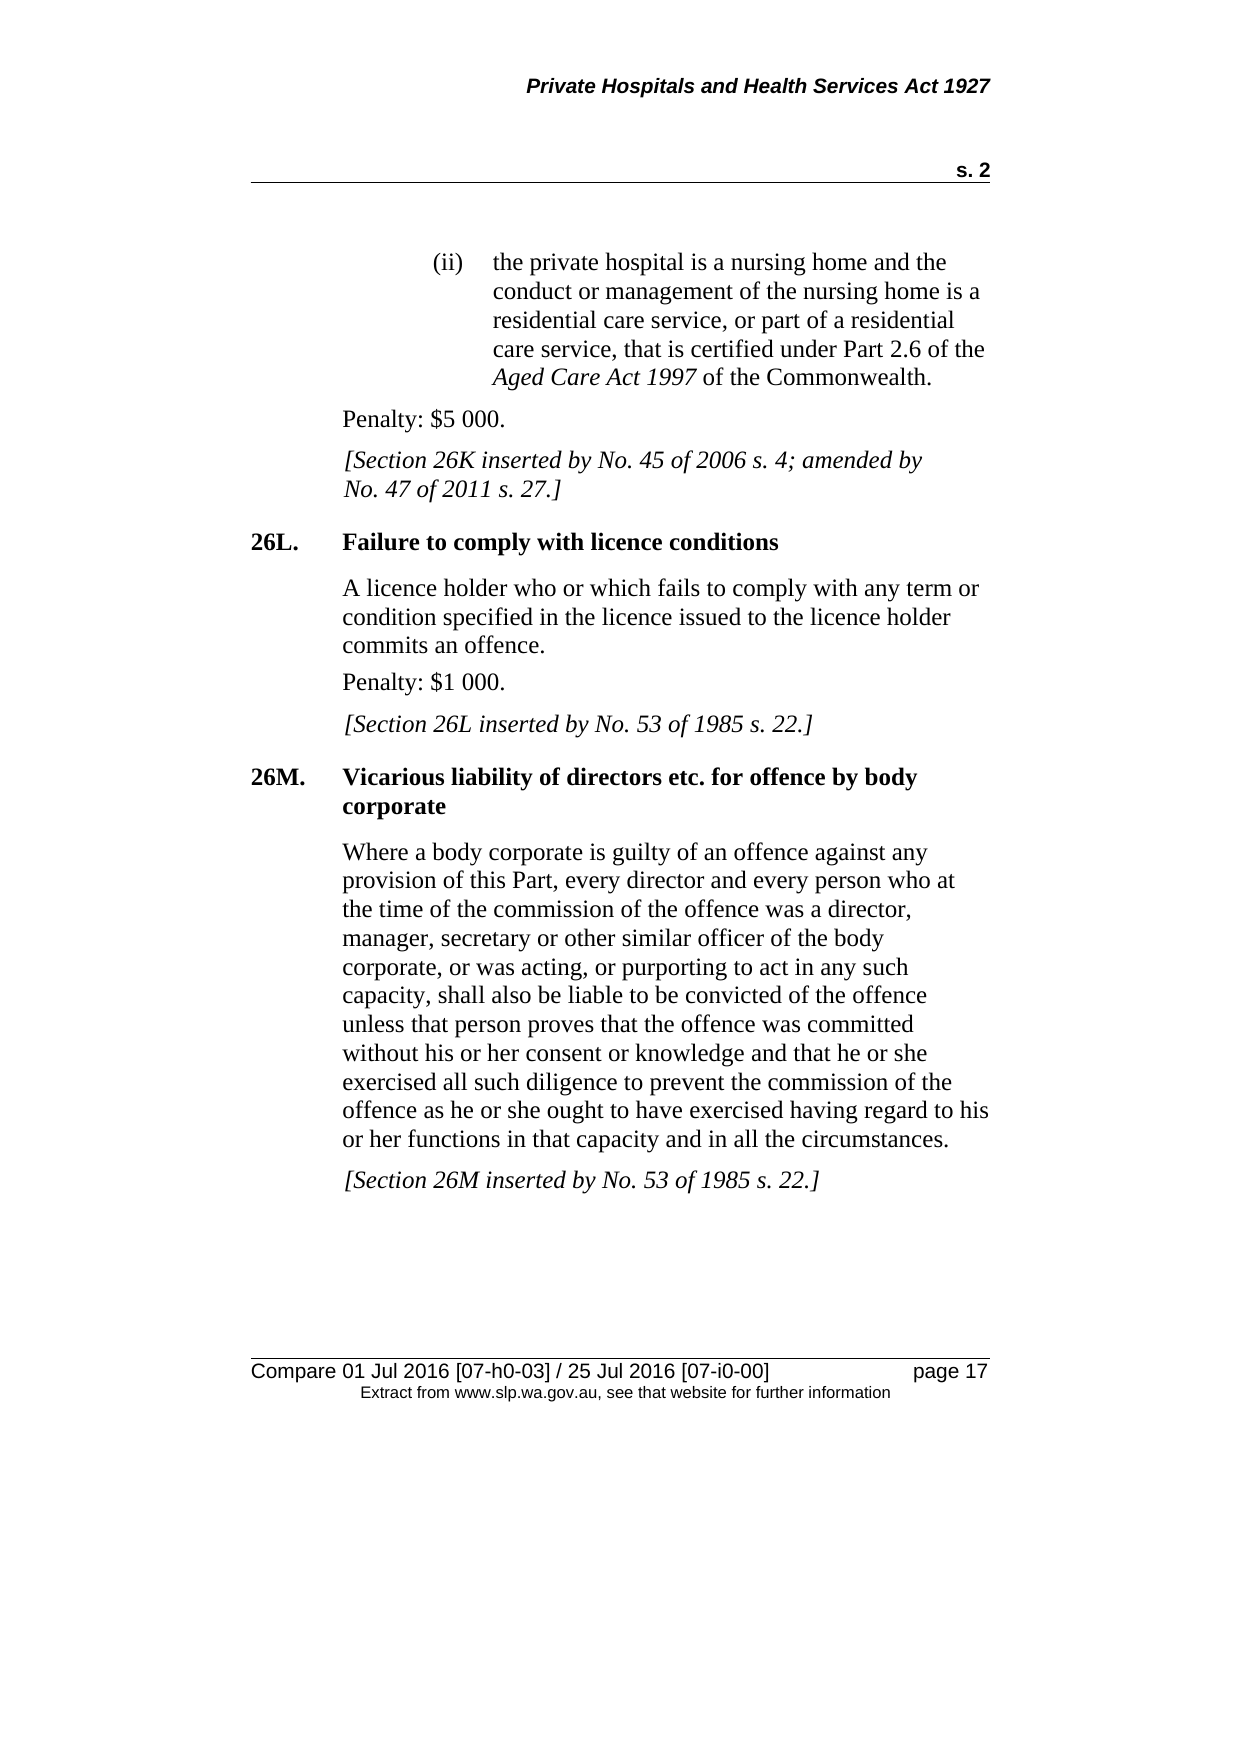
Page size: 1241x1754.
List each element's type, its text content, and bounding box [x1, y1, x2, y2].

text [Section 26K inserted by No. 45 of 2006 s. 4; amended by No. 47 of 2011 s. 27.] [251, 445, 990, 502]
text [Section 26M inserted by No. 53 of 1985 s. 22.] [251, 1165, 990, 1194]
text Penalty: $1 000. [251, 667, 990, 696]
text [Section 26L inserted by No. 53 of 1985 s. 22.] [251, 709, 990, 737]
subtitle 26L. Failure to comply with licence conditions [251, 527, 990, 556]
text Penalty: $5 000. [251, 404, 990, 432]
subtitle 26M. Vicarious liability of directors etc. for offence by body corporate [251, 762, 990, 820]
text A licence holder who or which fails to comply with any term or condition specified in the licence issued to the licence holder commits an offence. [251, 573, 990, 659]
text (ii) the private hospital is a nursing home and the conduct or management of the nursing home is a residential care service, or part of a residential care service, that is certified under Part 2.6 of the Aged Care Act 1997 of the Commonwealth. [251, 247, 990, 391]
text Where a body corporate is guilty of an offence against any provision of this Part, every director and every person who at the time of the commission of the offence was a director, manager, secretary or other similar officer of the body corporate, or was acting, or purporting to act in any such capacity, shall also be liable to be convicted of the offence unless that person proves that the offence was committed without his or her consent or knowledge and that he or she exercised all such diligence to prevent the commission of the offence as he or she ought to have exercised having regard to his or her functions in that capacity and in all the circumstances. [251, 837, 990, 1153]
